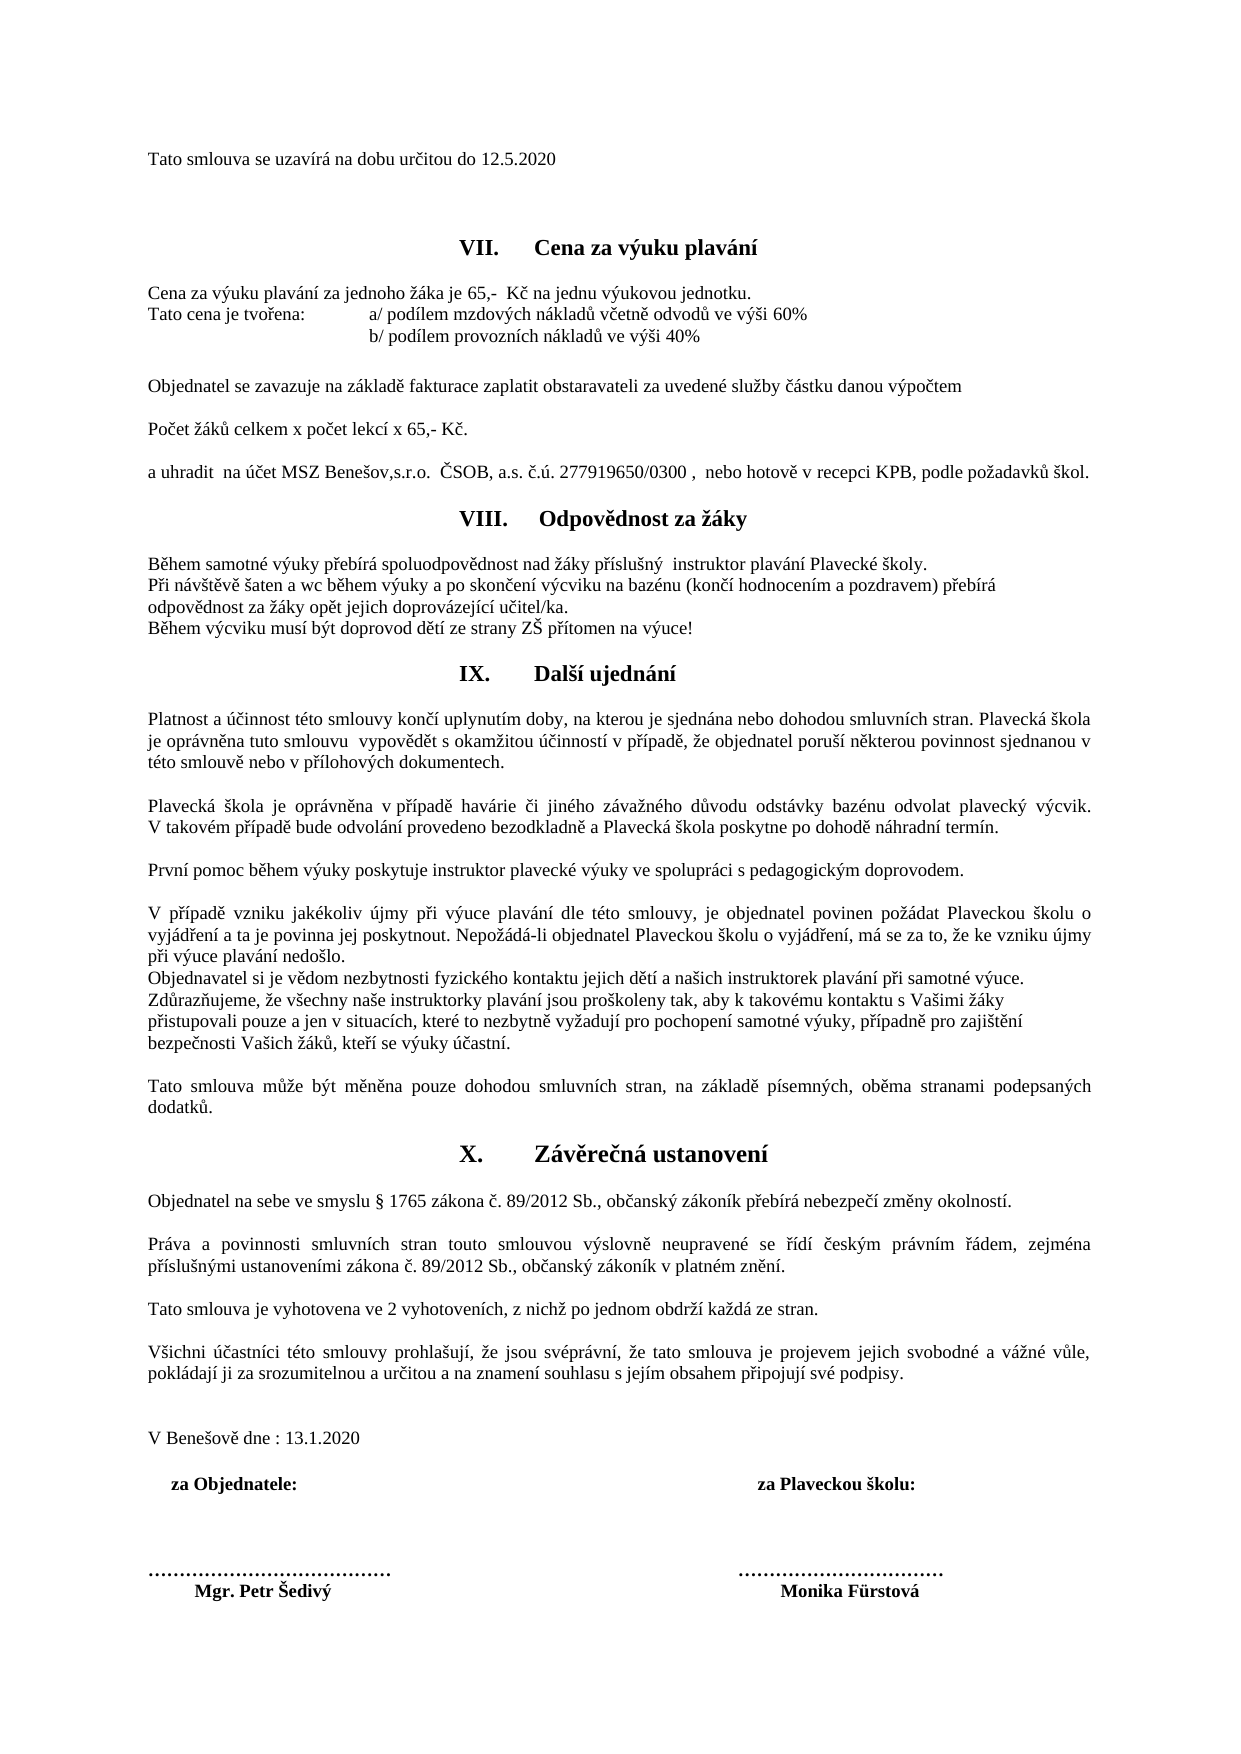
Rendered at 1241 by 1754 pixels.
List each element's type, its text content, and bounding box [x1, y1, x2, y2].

text Platnost a účinnost této smlouvy končí uplynutím doby, na kterou je sjednána nebo dohodou smluvních stran. Plavecká škola je oprávněna tuto smlouvu vypovědět s okamžitou účinností v případě, že objednatel poruší některou povinnost sjednanou v této smlouvě nebo v přílohových dokumentech. [148, 708, 1093, 773]
subtitle Odpovědnost za žáky [459, 504, 1093, 531]
text b/ podílem provozních nákladů ve výši 40% [148, 325, 1093, 346]
subtitle Další ujednání [459, 660, 1093, 687]
text V případě vzniku jakékoliv újmy při výuce plavání dle této smlouvy, je objednatel povinen požádat Plaveckou školu o vyjádření a ta je povinna jej poskytnout. Nepožádá-li objednatel Plaveckou školu o vyjádření, má se za to, že ke vzniku újmy při výuce plavání nedošlo. [148, 902, 1093, 967]
text Během samotné výuky přebírá spoluodpovědnost nad žáky příslušný instruktor plavání Plavecké školy. [148, 552, 1093, 574]
text Objednavatel si je vědom nezbytnosti fyzického kontaktu jejich dětí a našich instruktorek plavání při samotné výuce. Zdůrazňujeme, že všechny naše instruktorky plavání jsou proškoleny tak, aby k takovému kontaktu s Vašimi žáky přistupovali pouze a jen v situacích, které to nezbytně vyžadují pro pochopení samotné výuky, případně pro zajištění bezpečnosti Vašich žáků, kteří se výuky účastní. [148, 967, 1093, 1053]
text Cena za výuku plavání za jednoho žáka je 65,- Kč na jednu výukovou jednotku. [148, 282, 1093, 303]
text Práva a povinnosti smluvních stran touto smlouvou výslovně neupravené se řídí českým právním řádem, zejména příslušnými ustanoveními zákona č. 89/2012 Sb., občanský zákoník v platném znění. [148, 1233, 1093, 1276]
subtitle Cena za výuku plavání [459, 234, 1093, 260]
text Během výcviku musí být doprovod dětí ze strany ZŠ přítomen na výuce! [148, 617, 1093, 639]
text Objednatel na sebe ve smyslu § 1765 zákona č. 89/2012 Sb., občanský zákoník přebírá nebezpečí změny okolností. [148, 1190, 1093, 1211]
text Počet žáků celkem x počet lekcí x 65,- Kč. [148, 418, 1093, 440]
text Tato smlouva se uzavírá na dobu určitou do 12.5.2020 [148, 148, 1093, 169]
text Tato smlouva může být měněna pouze dohodou smluvních stran, na základě písemných, oběma stranami podepsaných dodatků. [148, 1075, 1093, 1118]
text ………………………………… …………………………… [148, 1559, 1093, 1580]
text V Benešově dne : 13.1.2020 [148, 1427, 1093, 1448]
text za Objednatele: za Plaveckou školu: [148, 1473, 1093, 1494]
text Všichni účastníci této smlouvy prohlašují, že jsou svéprávní, že tato smlouva je projevem jejich svobodné a vážné vůle, pokládají ji za srozumitelnou a určitou a na znamení souhlasu s jejím obsahem připojují své podpisy. [148, 1341, 1093, 1384]
text Tato smlouva je vyhotovena ve 2 vyhotoveních, z nichž po jednom obdrží každá ze stran. [148, 1298, 1093, 1319]
text Objednatel se zavazuje na základě fakturace zaplatit obstaravateli za uvedené služby částku danou výpočtem [148, 375, 1093, 397]
subtitle Závěrečná ustanovení [459, 1139, 1093, 1168]
text Při návštěvě šaten a wc během výuky a po skončení výcviku na bazénu (končí hodnocením a pozdravem) přebírá odpovědnost za žáky opět jejich doprovázející učitel/ka. [148, 574, 1093, 617]
text a uhradit na účet MSZ Benešov,s.r.o. ČSOB, a.s. č.ú. 277919650/0300 , nebo hotově v recepci KPB, podle požadavků škol. [148, 461, 1093, 483]
text Plavecká škola je oprávněna v případě havárie či jiného závažného důvodu odstávky bazénu odvolat plavecký výcvik. V takovém případě bude odvolání provedeno bezodkladně a Plavecká škola poskytne po dohodě náhradní termín. [148, 794, 1093, 838]
text První pomoc během výuky poskytuje instruktor plavecké výuky ve spolupráci s pedagogickým doprovodem. [148, 859, 1093, 881]
text Mgr. Petr Šedivý Monika Fürstová [148, 1580, 1093, 1602]
text Tato cena je tvořena: a/ podílem mzdových nákladů včetně odvodů ve výši 60% [148, 303, 1093, 325]
